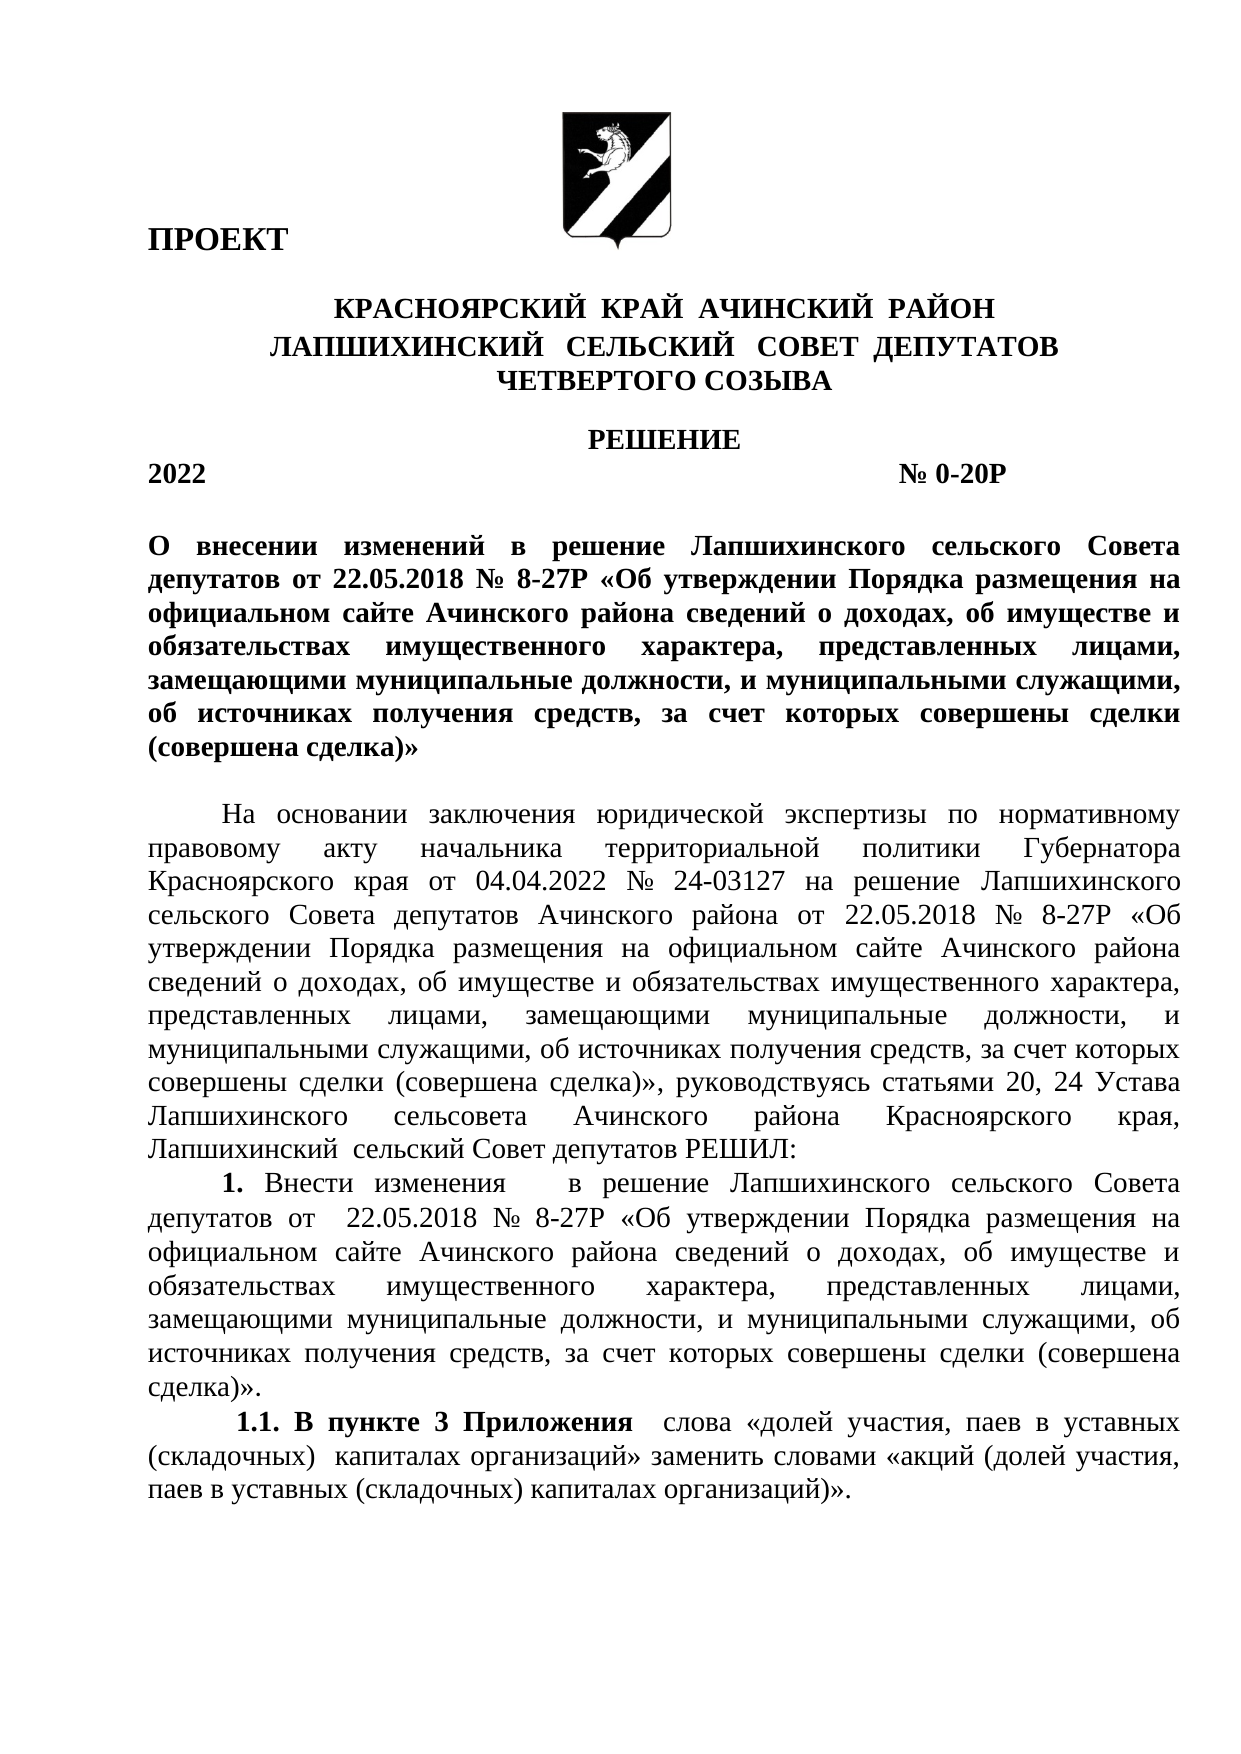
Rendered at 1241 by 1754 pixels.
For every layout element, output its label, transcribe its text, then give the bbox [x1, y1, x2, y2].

text КРАСНОЯРСКИЙ КРАЙ АЧИНСКИЙ РАЙОН [148, 291, 1181, 324]
text ПРОЕКТ [148, 219, 1181, 257]
picture [561, 112, 673, 219]
text О внесении изменений в решение Лапшихинского сельского Совета депутатов от 22.05.2018 № 8-27Р «Об утверждении Порядка размещения на официальном сайте Ачинского района сведений о доходах, об имуществе и обязательствах имущественного характера, представленных лицами, замещающими муниципальные должности, и муниципальными служащими, об источниках получения средств, за счет которых совершены сделки (совершена сделка)» [148, 528, 1181, 763]
text 2022 № 0-20Р [148, 456, 1181, 489]
subtitle ЛАПШИХИНСКИЙ СЕЛЬСКИЙ СОВЕТ ДЕПУТАТОВ [148, 329, 1181, 363]
text На основании заключения юридической экспертизы по нормативному правовому акту начальника территориальной политики Губернатора Красноярского края от 04.04.2022 № 24-03127 на решение Лапшихинского сельского Совета депутатов Ачинского района от 22.05.2018 № 8-27Р «Об утверждении Порядка размещения на официальном сайте Ачинского района сведений о доходах, об имуществе и обязательствах имущественного характера, представленных лицами, замещающими муниципальные должности, и муниципальными служащими, об источниках получения средств, за счет которых совершены сделки (совершена сделка)», руководствуясь статьями 20, 24 Устава Лапшихинского сельсовета Ачинского района Красноярского края, Лапшихинский сельский Совет депутатов РЕШИЛ: [148, 796, 1181, 1165]
subtitle РЕШЕНИЕ [148, 422, 1181, 456]
text ЧЕТВЕРТОГО СОЗЫВА [148, 363, 1181, 396]
text 1.1. В пункте 3 Приложения слова «долей участия, паев в уставных (складочных) капиталах организаций» заменить словами «акций (долей участия, паев в уставных (складочных) капиталах организаций)». [148, 1404, 1181, 1505]
text 1. Внести изменения в решение Лапшихинского сельского Совета депутатов от 22.05.2018 № 8-27Р «Об утверждении Порядка размещения на официальном сайте Ачинского района сведений о доходах, об имуществе и обязательствах имущественного характера, представленных лицами, замещающими муниципальные должности, и муниципальными служащими, об источниках получения средств, за счет которых совершены сделки (совершена сделка)». [148, 1165, 1181, 1404]
